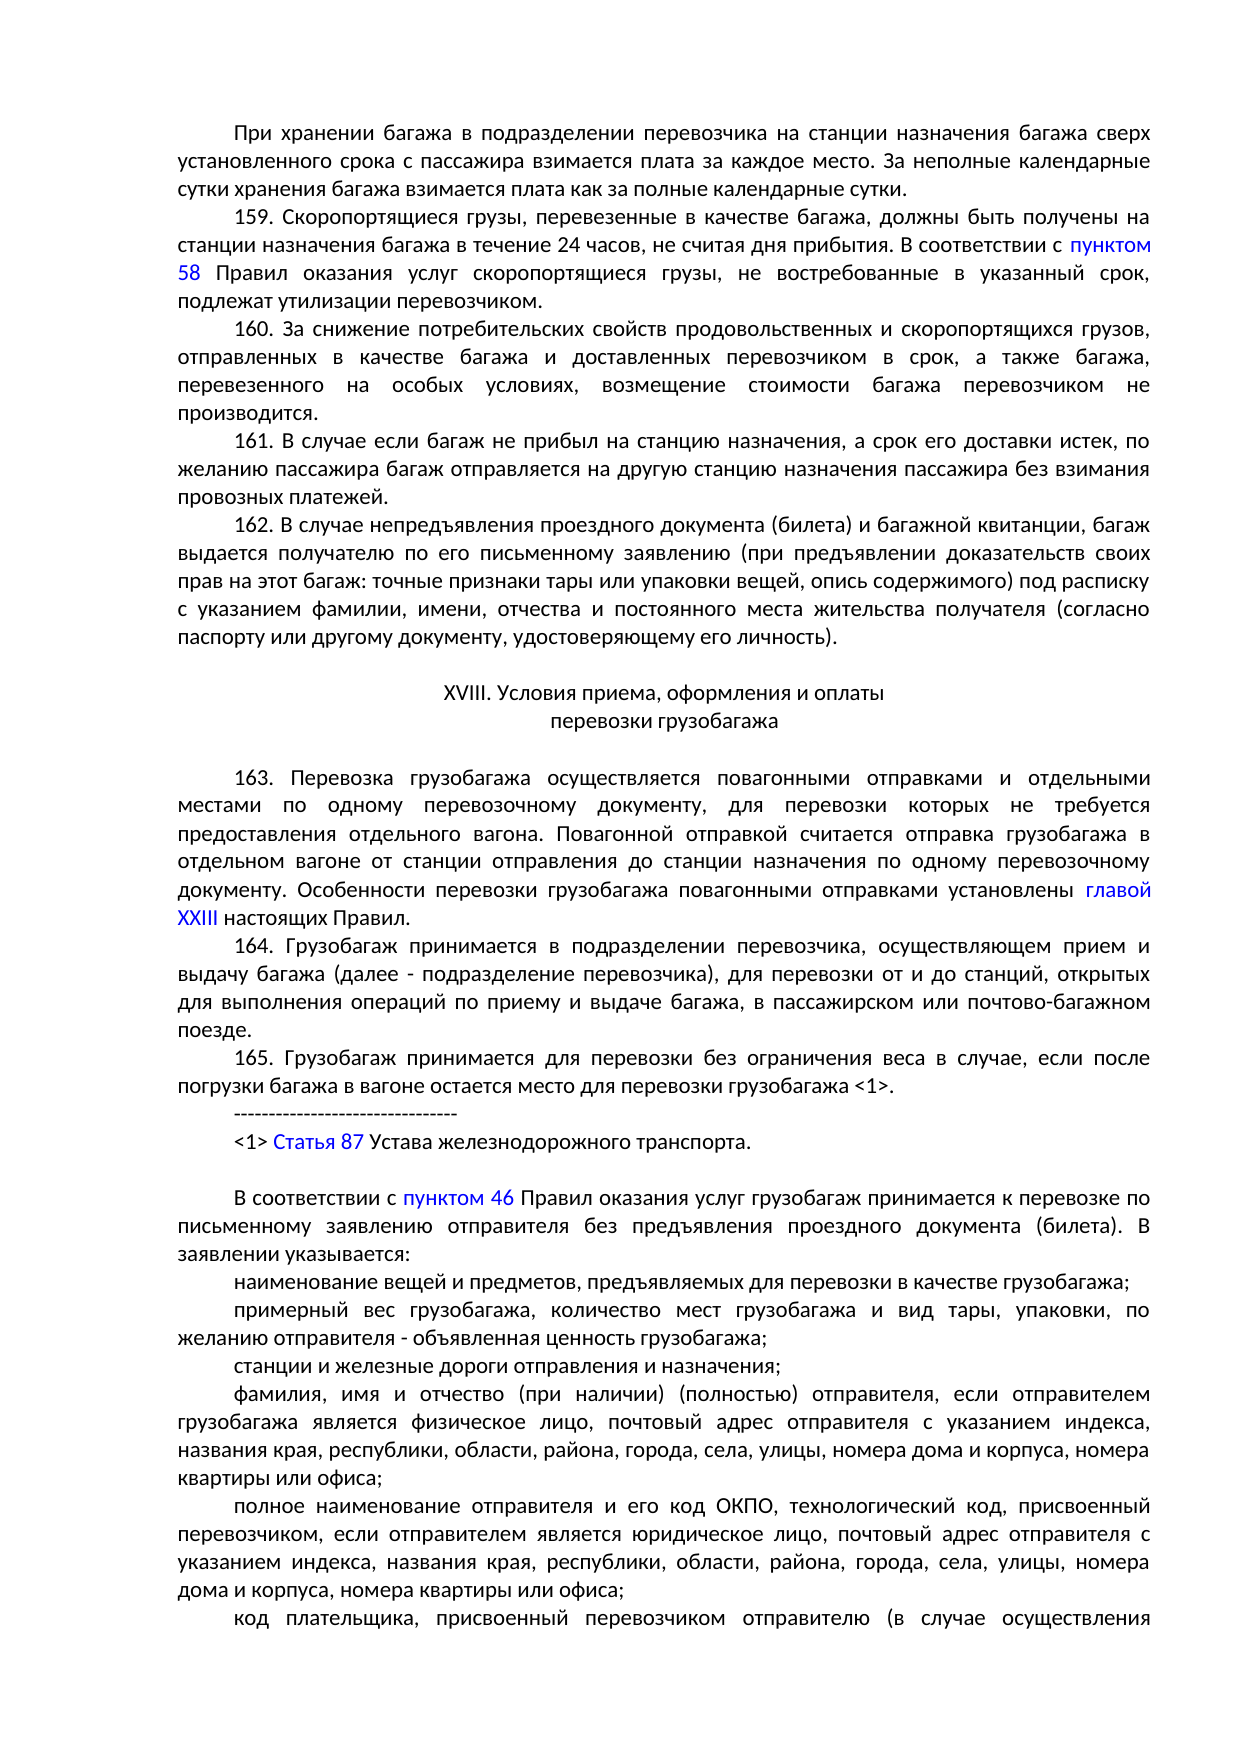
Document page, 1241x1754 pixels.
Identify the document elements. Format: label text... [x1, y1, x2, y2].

text перевозки грузобагажа [177, 707, 1152, 734]
text примерный вес грузобагажа, количество мест грузобагажа и вид тары, упаковки, по желанию отправителя - объявленная ценность грузобагажа; [177, 1295, 1152, 1351]
text <1> Статья 87 Устава железнодорожного транспорта. [177, 1127, 1152, 1155]
text При хранении багажа в подразделении перевозчика на станции назначения багажа сверх установленного срока с пассажира взимается плата за каждое место. За неполные календарные сутки хранения багажа взимается плата как за полные календарные сутки. [177, 118, 1152, 202]
text 161. В случае если багаж не прибыл на станцию назначения, а срок его доставки истек, по желанию пассажира багаж отправляется на другую станцию назначения пассажира без взимания провозных платежей. [177, 426, 1152, 510]
text -------------------------------- [177, 1099, 1152, 1127]
text станции и железные дороги отправления и назначения; [177, 1351, 1152, 1379]
text 165. Грузобагаж принимается для перевозки без ограничения веса в случае, если после погрузки багажа в вагоне остается место для перевозки грузобагажа <1>. [177, 1043, 1152, 1099]
text 159. Скоропортящиеся грузы, перевезенные в качестве багажа, должны быть получены на станции назначения багажа в течение 24 часов, не считая дня прибытия. В соответствии с пунктом 58 Правил оказания услуг скоропортящиеся грузы, не востребованные в указанный срок, подлежат утилизации перевозчиком. [177, 202, 1152, 314]
text 160. За снижение потребительских свойств продовольственных и скоропортящихся грузов, отправленных в качестве багажа и доставленных перевозчиком в срок, а также багажа, перевезенного на особых условиях, возмещение стоимости багажа перевозчиком не производится. [177, 314, 1152, 426]
text В соответствии с пунктом 46 Правил оказания услуг грузобагаж принимается к перевозке по письменному заявлению отправителя без предъявления проездного документа (билета). В заявлении указывается: [177, 1183, 1152, 1267]
text 163. Перевозка грузобагажа осуществляется повагонными отправками и отдельными местами по одному перевозочному документу, для перевозки которых не требуется предоставления отдельного вагона. Повагонной отправкой считается отправка грузобагажа в отдельном вагоне от станции отправления до станции назначения по одному перевозочному документу. Особенности перевозки грузобагажа повагонными отправками установлены главой XXIII настоящих Правил. [177, 763, 1152, 931]
text 164. Грузобагаж принимается в подразделении перевозчика, осуществляющем прием и выдачу багажа (далее - подразделение перевозчика), для перевозки от и до станций, открытых для выполнения операций по приему и выдаче багажа, в пассажирском или почтово-багажном поезде. [177, 931, 1152, 1043]
text XVIII. Условия приема, оформления и оплаты [177, 678, 1152, 707]
text фамилия, имя и отчество (при наличии) (полностью) отправителя, если отправителем грузобагажа является физическое лицо, почтовый адрес отправителя с указанием индекса, названия края, республики, области, района, города, села, улицы, номера дома и корпуса, номера квартиры или офиса; [177, 1379, 1152, 1491]
text наименование вещей и предметов, предъявляемых для перевозки в качестве грузобагажа; [177, 1267, 1152, 1295]
text полное наименование отправителя и его код ОКПО, технологический код, присвоенный перевозчиком, если отправителем является юридическое лицо, почтовый адрес отправителя с указанием индекса, названия края, республики, области, района, города, села, улицы, номера дома и корпуса, номера квартиры или офиса; [177, 1491, 1152, 1603]
text 162. В случае непредъявления проездного документа (билета) и багажной квитанции, багаж выдается получателю по его письменному заявлению (при предъявлении доказательств своих прав на этот багаж: точные признаки тары или упаковки вещей, опись содержимого) под расписку с указанием фамилии, имени, отчества и постоянного места жительства получателя (согласно паспорту или другому документу, удостоверяющему его личность). [177, 510, 1152, 651]
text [177, 1603, 1152, 1631]
